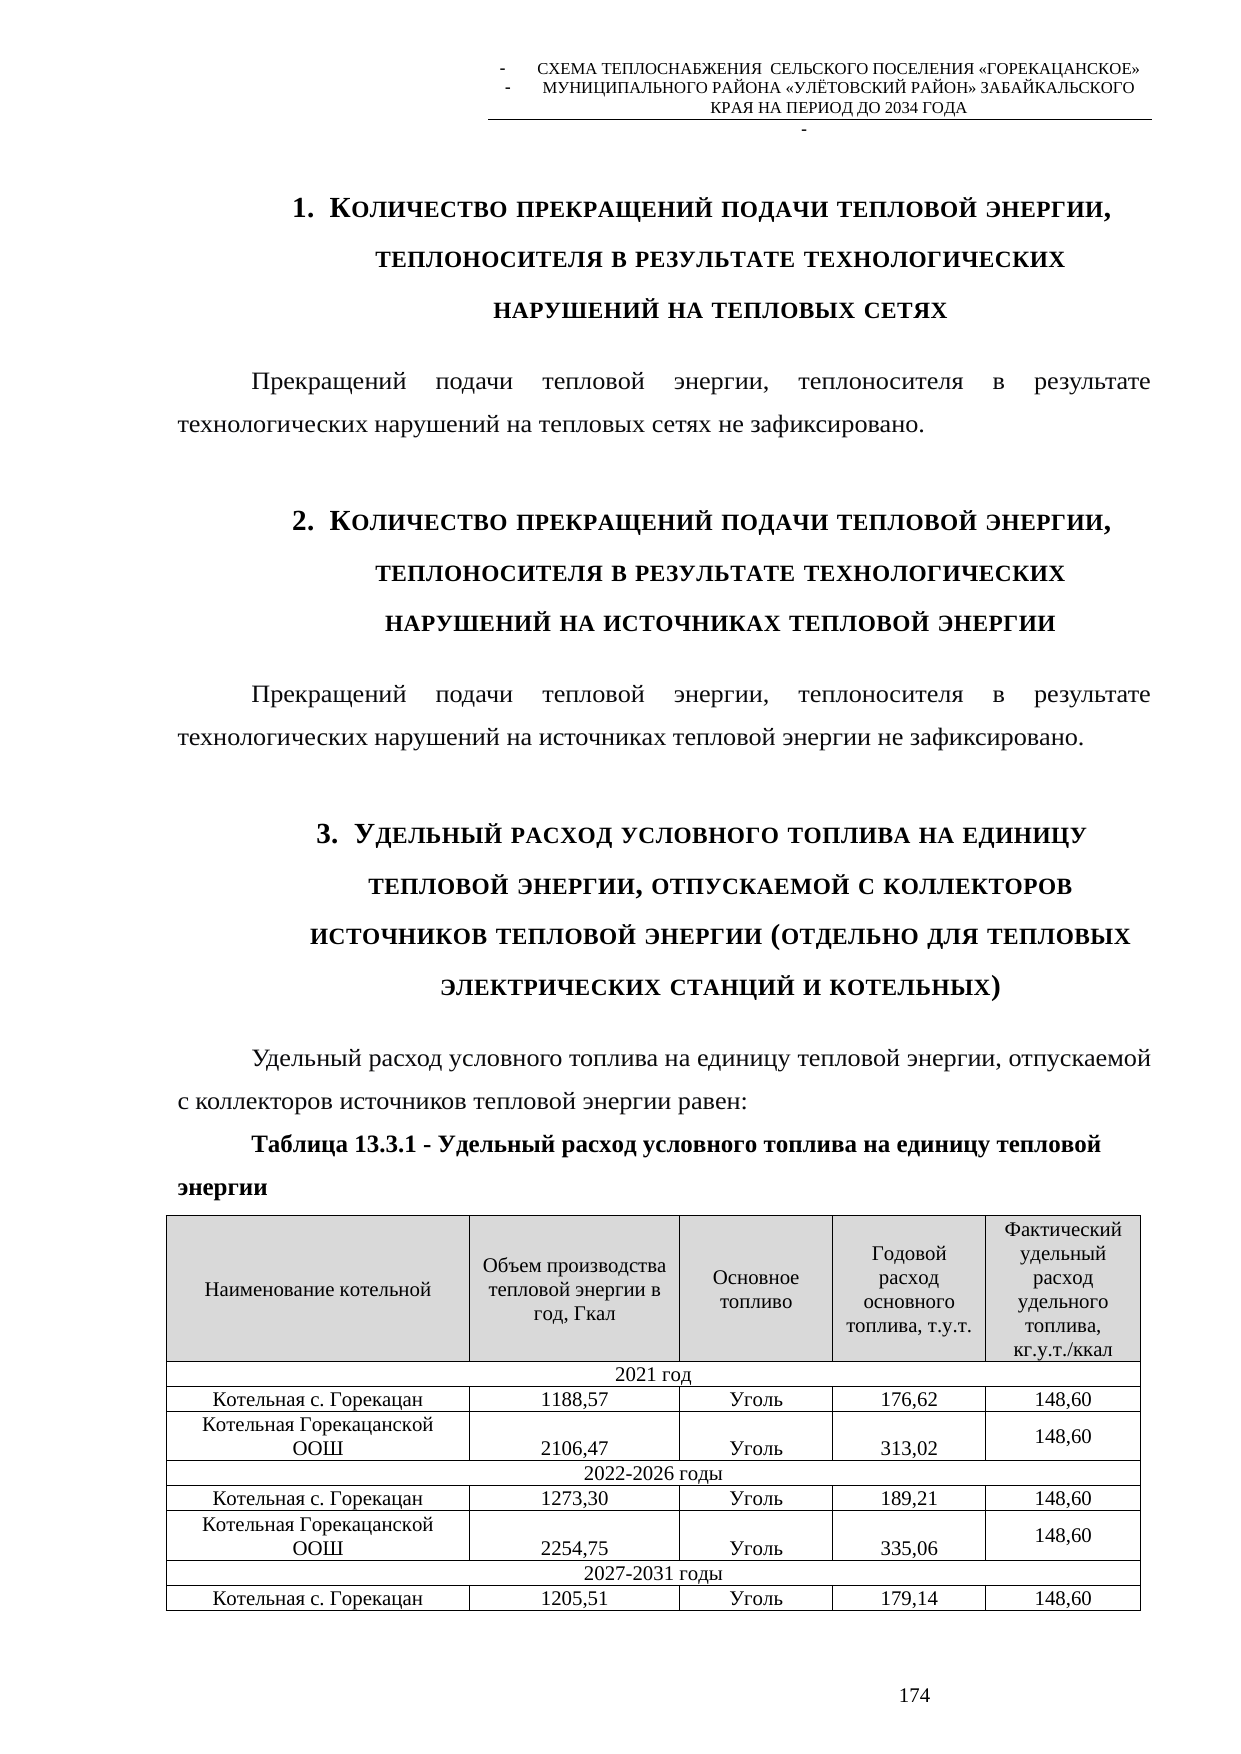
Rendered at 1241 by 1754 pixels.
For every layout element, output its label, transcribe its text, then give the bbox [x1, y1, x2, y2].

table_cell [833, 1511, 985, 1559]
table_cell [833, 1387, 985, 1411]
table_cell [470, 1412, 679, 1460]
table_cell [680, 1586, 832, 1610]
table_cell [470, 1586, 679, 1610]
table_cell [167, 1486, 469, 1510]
text Удельный расход условного топлива на единицу тепловой энергии, отпускаемой с коллекторов источников тепловой энергии равен: [177, 1043, 1152, 1115]
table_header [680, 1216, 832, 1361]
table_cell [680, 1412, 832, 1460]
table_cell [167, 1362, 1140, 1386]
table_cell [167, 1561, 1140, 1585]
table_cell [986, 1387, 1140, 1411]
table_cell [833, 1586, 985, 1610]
subtitle Количество прекращений подачи тепловой энергии, теплоносителя в результате технологических нарушений на тепловых сетях [251, 190, 1152, 324]
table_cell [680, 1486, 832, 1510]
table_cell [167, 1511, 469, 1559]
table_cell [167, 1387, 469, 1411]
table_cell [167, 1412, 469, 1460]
text Прекращений подачи тепловой энергии, теплоносителя в результате технологических нарушений на источниках тепловой энергии не зафиксировано. [177, 679, 1152, 751]
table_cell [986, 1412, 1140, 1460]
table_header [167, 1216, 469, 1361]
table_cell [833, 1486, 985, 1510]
text Прекращений подачи тепловой энергии, теплоносителя в результате технологических нарушений на тепловых сетях не зафиксировано. [177, 366, 1152, 438]
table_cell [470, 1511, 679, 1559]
subtitle Количество прекращений подачи тепловой энергии, теплоносителя в результате технологических нарушений на источниках тепловой энергии [251, 503, 1152, 638]
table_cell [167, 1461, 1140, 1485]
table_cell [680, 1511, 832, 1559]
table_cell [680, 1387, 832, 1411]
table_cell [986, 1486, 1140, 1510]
subtitle Удельный расход условного топлива на единицу тепловой энергии, отпускаемой с коллекторов источников тепловой энергии (отдельно для тепловых электрических станций и котельных) [251, 817, 1152, 1001]
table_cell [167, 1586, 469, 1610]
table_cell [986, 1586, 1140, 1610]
text Таблица 13.3.1 - Удельный расход условного топлива на единицу тепловой энергии [177, 1129, 1152, 1201]
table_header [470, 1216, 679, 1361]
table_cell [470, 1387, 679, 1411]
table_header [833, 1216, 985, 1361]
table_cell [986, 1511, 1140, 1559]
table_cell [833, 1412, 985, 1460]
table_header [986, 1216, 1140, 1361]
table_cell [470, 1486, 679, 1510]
